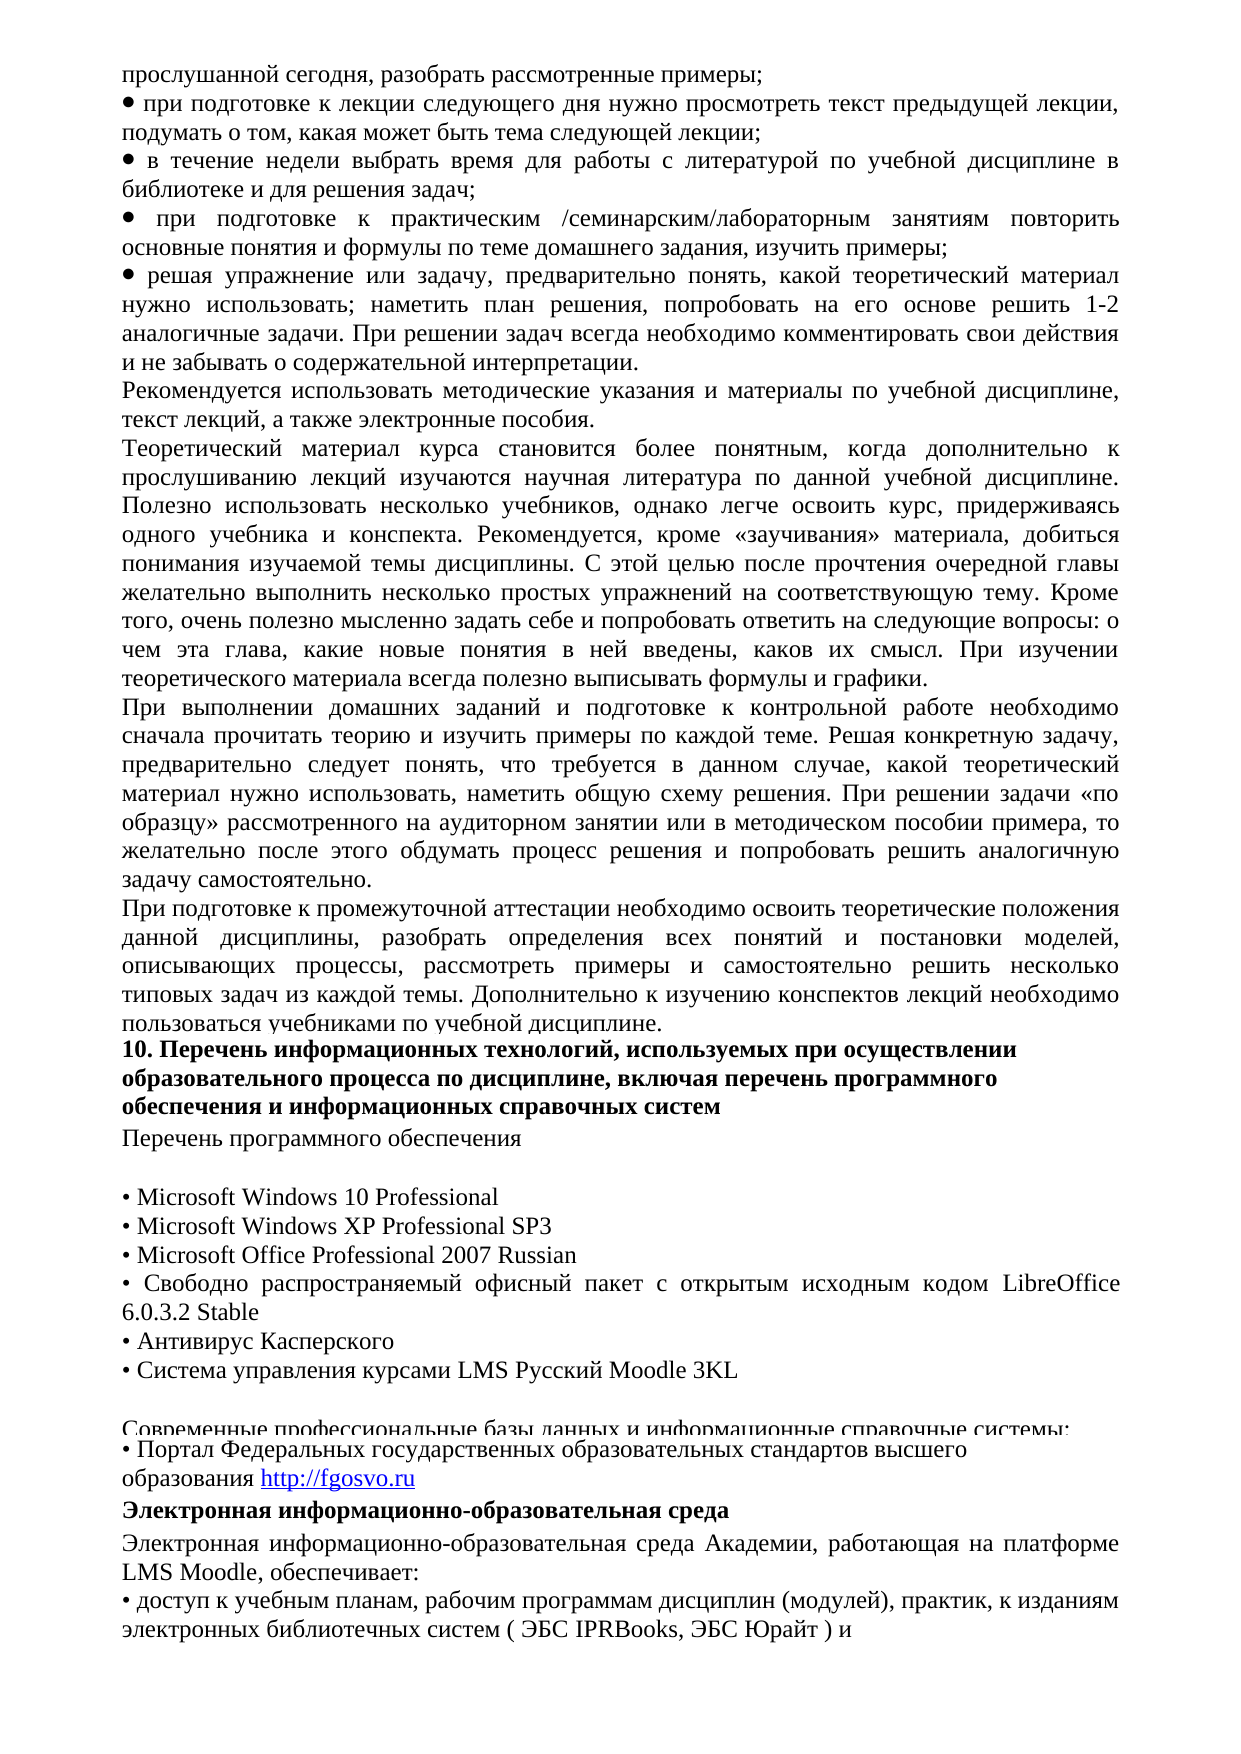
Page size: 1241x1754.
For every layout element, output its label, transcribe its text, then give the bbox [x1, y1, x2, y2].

table_cell • Портал Федеральных государственных образовательных стандартов высшего образования http://fgosvo.ru [118, 1434, 1124, 1495]
table_cell Электронная информационно-образовательная среда Академии, работающая на платформе LMS Moodle, обеспечивает: • доступ к учебным планам, рабочим программам дисциплин (модулей), практик, к изданиям электронных библиотечных систем ( ЭБС IPRBooks, ЭБС Юрайт ) и [118, 1528, 1124, 1662]
table_cell Перечень программного обеспечения • Microsoft Windows 10 Professional • Microsoft Windows XP Professional SP3 • Microsoft Office Professional 2007 Russian • Cвободно распространяемый офисный пакет с открытым исходным кодом LibreOffice 6.0.3.2 Stable • Антивирус Касперского • Cистема управления курсами LMS Русский Moodle 3KL Современные профессиональные базы данных и информационные справочные системы: [118, 1123, 1124, 1434]
table_cell 10. Перечень информационных технологий, используемых при осуществлении образовательного процесса по дисциплине, включая перечень программного обеспечения и информационных справочных систем [118, 1034, 1124, 1123]
table_header прослушанной сегодня, разобрать рассмотренные примеры; ⦁ при подготовке к лекции следующего дня нужно просмотреть текст предыдущей лекции, подумать о том, какая может быть тема следующей лекции; ⦁ в течение недели выбрать время для работы с литературой по учебной дисциплине в библиотеке и для решения задач; ⦁ при подготовке к практическим /семинарским/лабораторным занятиям повторить основные понятия и формулы по теме домашнего задания, изучить примеры; ⦁ решая упражнение или задачу, предварительно понять, какой теоретический материал нужно использовать; наметить план решения, попробовать на его основе решить 1-2 аналогичные задачи. При решении задач всегда необходимо комментировать свои действия и не забывать о содержательной интерпретации. Рекомендуется использовать методические указания и материалы по учебной дисциплине, текст лекций, а также электронные пособия. Теоретический материал курса становится более понятным, когда дополнительно к прослушиванию лекций изучаются научная литература по данной учебной дисциплине. Полезно использовать несколько учебников, однако легче освоить курс, придерживаясь одного учебника и конспекта. Рекомендуется, кроме «заучивания» материала, добиться понимания изучаемой темы дисциплины. С этой целью после прочтения очередной главы желательно выполнить несколько простых упражнений на соответствующую тему. Кроме того, очень полезно мысленно задать себе и попробовать ответить на следующие вопросы: о чем эта глава, какие новые понятия в ней введены, каков их смысл. При изучении теоретического материала всегда полезно выписывать формулы и графики. При выполнении домашних заданий и подготовке к контрольной работе необходимо сначала прочитать теорию и изучить примеры по каждой теме. Решая конкретную задачу, предварительно следует понять, что требуется в данном случае, какой теоретический материал нужно использовать, наметить общую схему решения. При решении задачи «по образцу» рассмотренного на аудиторном занятии или в методическом пособии примера, то желательно после этого обдумать процесс решения и попробовать решить аналогичную задачу самостоятельно. При подготовке к промежуточной аттестации необходимо освоить теоретические положения данной дисциплины, разобрать определения всех понятий и постановки моделей, описывающих процессы, рассмотреть примеры и самостоятельно решить несколько типовых задач из каждой темы. Дополнительно к изучению конспектов лекций необходимо пользоваться учебниками по учебной дисциплине. [118, 59, 1124, 1034]
table_cell Электронная информационно-образовательная среда [118, 1495, 1124, 1528]
